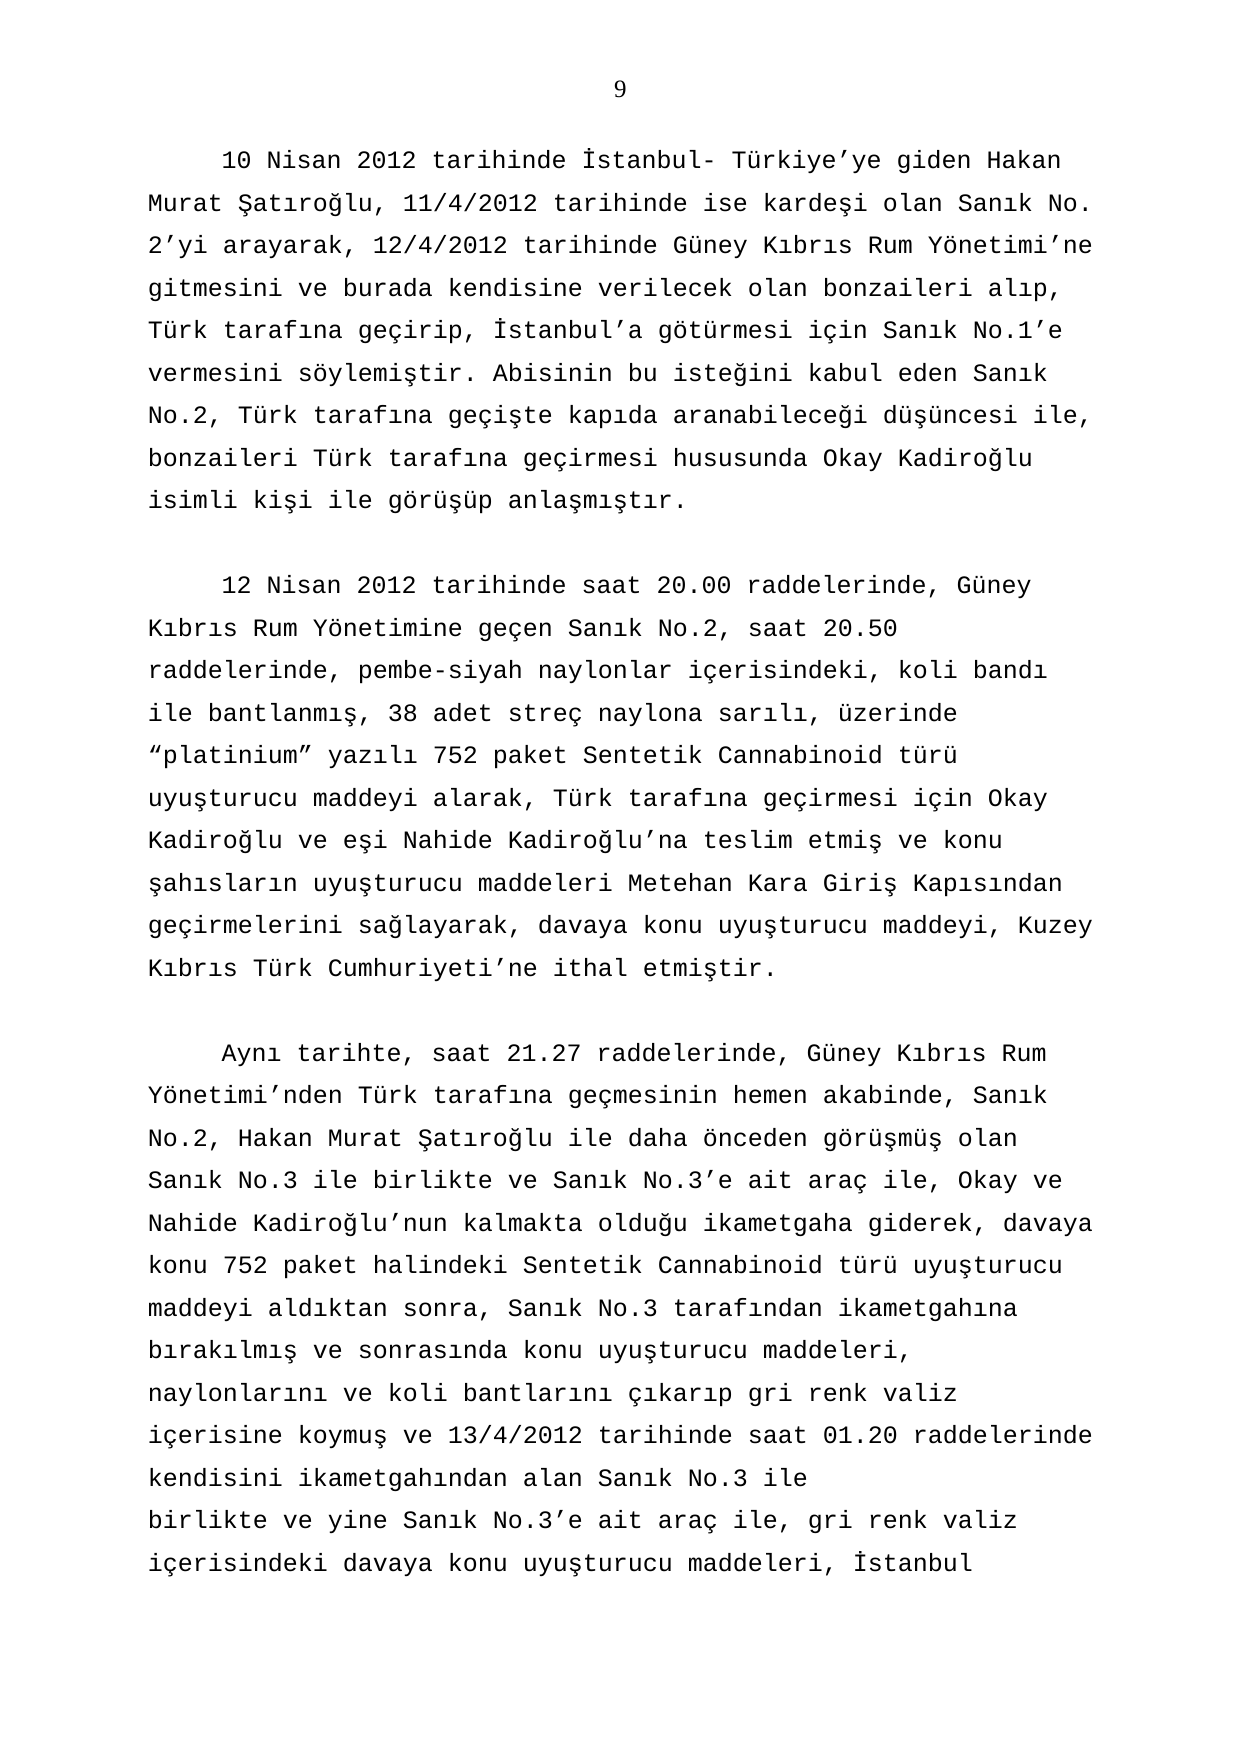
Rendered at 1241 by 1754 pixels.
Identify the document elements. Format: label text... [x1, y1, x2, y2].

text Aynı tarihte, saat 21.27 raddelerinde, Güney Kıbrıs Rum Yönetimi’nden Türk tarafına geçmesinin hemen akabinde, Sanık No.2, Hakan Murat Şatıroğlu ile daha önceden görüşmüş olan Sanık No.3 ile birlikte ve Sanık No.3’e ait araç ile, Okay ve Nahide Kadiroğlu’nun kalmakta olduğu ikametgaha giderek, davaya konu 752 paket halindeki Sentetik Cannabinoid türü uyuşturucu maddeyi aldıktan sonra, Sanık No.3 tarafından ikametgahına bırakılmış ve sonrasında konu uyuşturucu maddeleri, naylonlarını ve koli bantlarını çıkarıp gri renk valiz içerisine koymuş ve 13/4/2012 tarihinde saat 01.20 raddelerinde kendisini ikametgahından alan Sanık No.3 ile [148, 1040, 1093, 1493]
text 12 Nisan 2012 tarihinde saat 20.00 raddelerinde, Güney Kıbrıs Rum Yönetimine geçen Sanık No.2, saat 20.50 raddelerinde, pembe-siyah naylonlar içerisindeki, koli bandı ile bantlanmış, 38 adet streç naylona sarılı, üzerinde “platinium” yazılı 752 paket Sentetik Cannabinoid türü uyuşturucu maddeyi alarak, Türk tarafına geçirmesi için Okay Kadiroğlu ve eşi Nahide Kadiroğlu’na teslim etmiş ve konu şahısların uyuşturucu maddeleri Metehan Kara Giriş Kapısından geçirmelerini sağlayarak, davaya konu uyuşturucu maddeyi, Kuzey Kıbrıs Türk Cumhuriyeti’ne ithal etmiştir. [148, 573, 1093, 983]
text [148, 1508, 1093, 1578]
text 10 Nisan 2012 tarihinde İstanbul- Türkiye’ye giden Hakan Murat Şatıroğlu, 11/4/2012 tarihinde ise kardeşi olan Sanık No. 2’yi arayarak, 12/4/2012 tarihinde Güney Kıbrıs Rum Yönetimi’ne gitmesini ve burada kendisine verilecek olan bonzaileri alıp, Türk tarafına geçirip, İstanbul’a götürmesi için Sanık No.1’e vermesini söylemiştir. Abisinin bu isteğini kabul eden Sanık No.2, Türk tarafına geçişte kapıda aranabileceği düşüncesi ile, bonzaileri Türk tarafına geçirmesi hususunda Okay Kadiroğlu isimli kişi ile görüşüp anlaşmıştır. [148, 148, 1093, 516]
